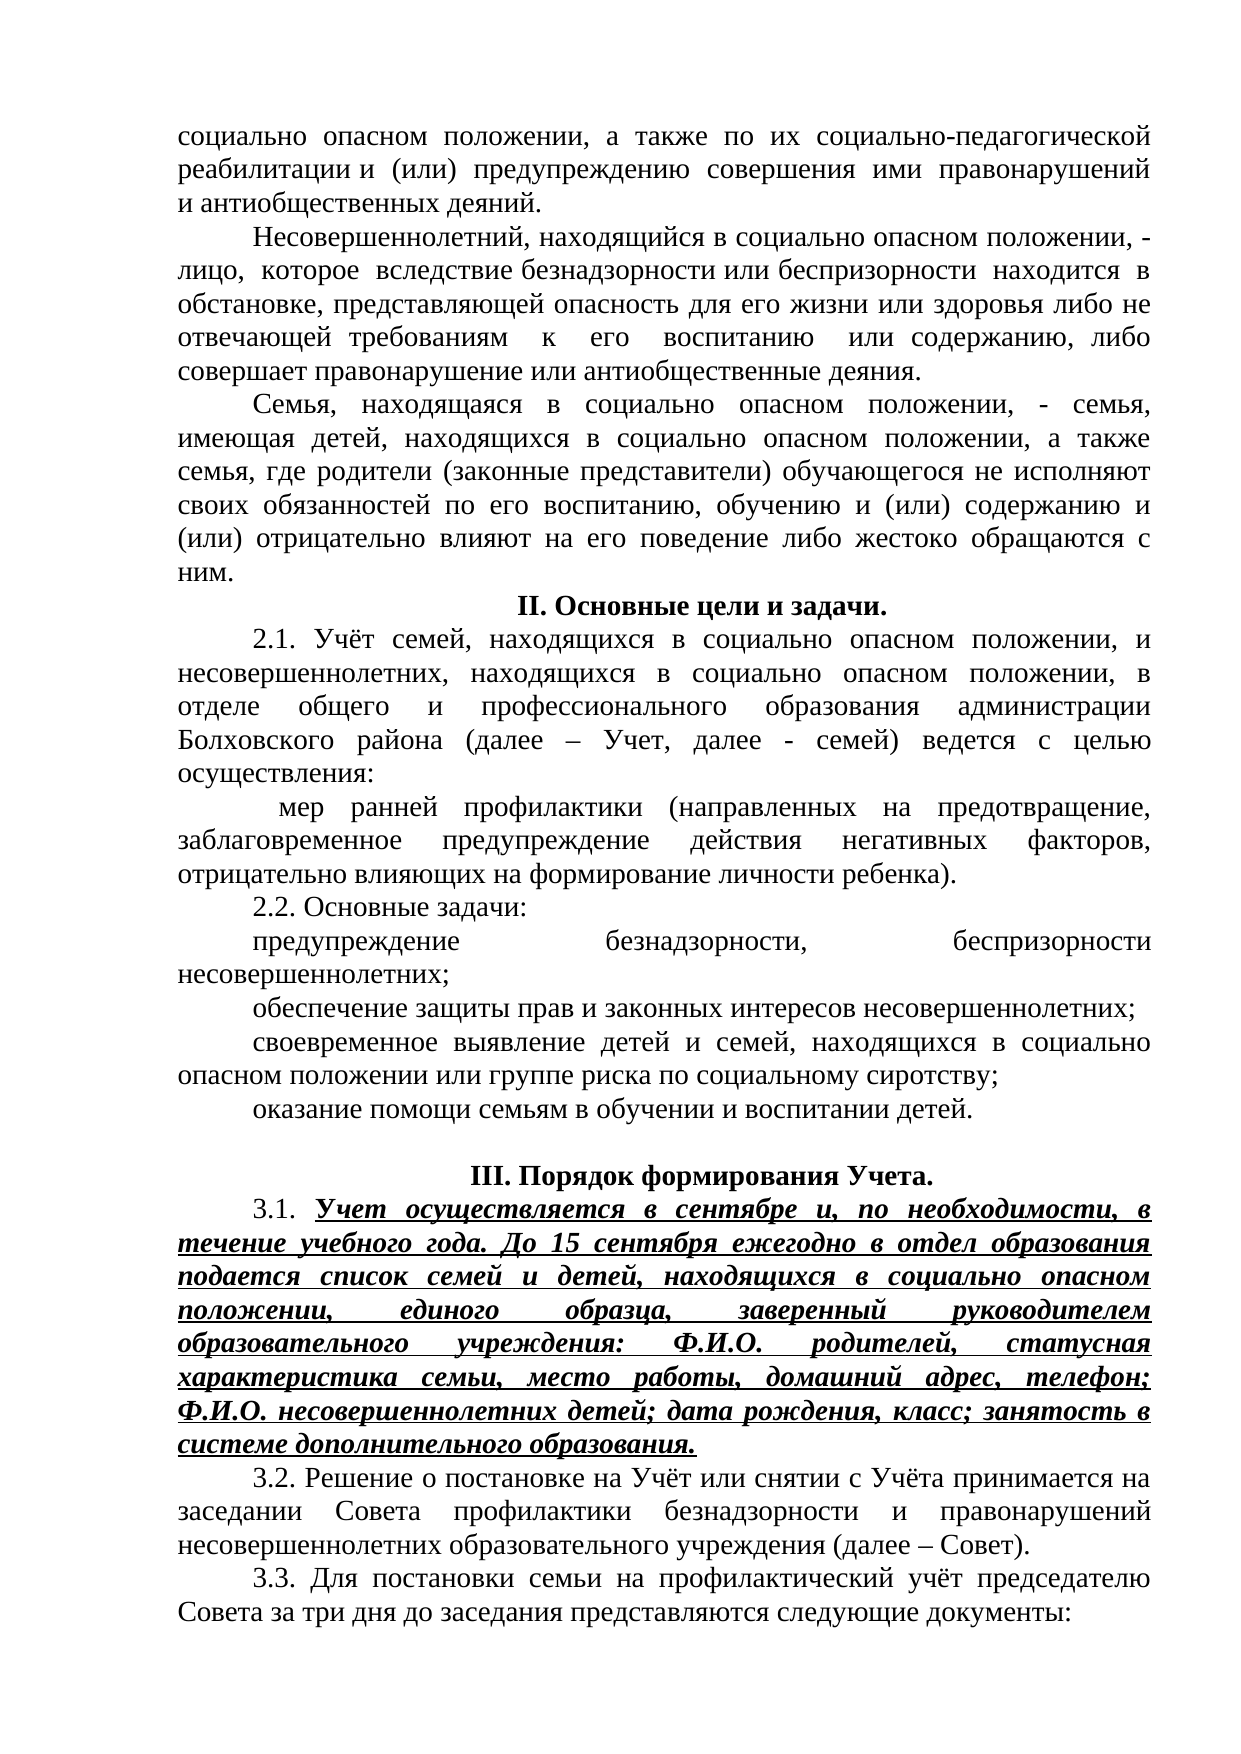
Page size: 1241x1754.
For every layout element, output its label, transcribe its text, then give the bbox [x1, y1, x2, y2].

text мер ранней профилактики (направленных на предотвращение, заблаговременное предупреждение действия негативных факторов, отрицательно влияющих на формирование личности ребенка). [177, 789, 1152, 889]
text 3.2. Решение о постановке на Учёт или снятии с Учёта принимается на заседании Совета профилактики безнадзорности и правонарушений несовершеннолетних образовательного учреждения (далее – Совет). [177, 1460, 1152, 1560]
text обеспечение защиты прав и законных интересов несовершеннолетних; [177, 990, 1152, 1024]
text III. Порядок формирования Учета. [177, 1158, 1152, 1191]
text Несовершеннолетний, находящийся в социально опасном положении, - лицо, которое вследствие безнадзорности или беспризорности находится в обстановке, представляющей опасность для его жизни или здоровья либо не отвечающей требованиям к его воспитанию или содержанию, либо совершает правонарушение или антиобщественные деяния. [177, 219, 1152, 386]
text своевременное выявление детей и семей, находящихся в социально опасном положении или группе риска по социальному сиротству; [177, 1024, 1152, 1091]
text 2.1. Учёт семей, находящихся в социально опасном положении, и несовершеннолетних, находящихся в социально опасном положении, в отделе общего и профессионального образования администрации Болховского района (далее – Учет, далее - семей) ведется с целью осуществления: [177, 621, 1152, 789]
text 3.3. Для постановки семьи на профилактический учёт председателю Совета за три дня до заседания представляются следующие документы: [177, 1560, 1152, 1627]
text оказание помощи семьям в обучении и воспитании детей. [177, 1091, 1152, 1124]
text 2.2. Основные задачи: [177, 889, 1152, 923]
text предупреждение безнадзорности, беспризорности несовершеннолетних; [177, 923, 1152, 990]
text II. Основные цели и задачи. [177, 588, 1152, 621]
text 3.1. Учет осуществляется в сентябре и, по необходимости, в течение учебного года. До 15 сентября ежегодно в отдел образования подается список семей и детей, находящихся в социально опасном положении, единого образца, заверенный руководителем образовательного учреждения: Ф.И.О. родителей, статусная характеристика семьи, место работы, домашний адрес, телефон; Ф.И.О. несовершеннолетних детей; дата рождения, класс; занятость в системе дополнительного образования. [177, 1255, 1152, 1321]
text 3.1. Учет осуществляется в сентябре и, по необходимости, в течение учебного года. До 15 сентября ежегодно в отдел образования подается список семей и детей, находящихся в социально опасном положении, единого образца, заверенный руководителем образовательного учреждения: Ф.И.О. родителей, статусная характеристика семьи, место работы, домашний адрес, телефон; Ф.И.О. несовершеннолетних детей; дата рождения, класс; занятость в системе дополнительного образования. [177, 1191, 1152, 1254]
text 3.1. Учет осуществляется в сентябре и, по необходимости, в течение учебного года. До 15 сентября ежегодно в отдел образования подается список семей и детей, находящихся в социально опасном положении, единого образца, заверенный руководителем образовательного учреждения: Ф.И.О. родителей, статусная характеристика семьи, место работы, домашний адрес, телефон; Ф.И.О. несовершеннолетних детей; дата рождения, класс; занятость в системе дополнительного образования. [177, 1322, 1152, 1355]
text Семья, находящаяся в социально опасном положении, - семья, имеющая детей, находящихся в социально опасном положении, а также семья, где родители (законные представители) обучающегося не исполняют своих обязанностей по его воспитанию, обучению и (или) содержанию и (или) отрицательно влияют на его поведение либо жестоко обращаются с ним. [177, 386, 1152, 588]
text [177, 118, 1152, 219]
text 3.1. Учет осуществляется в сентябре и, по необходимости, в течение учебного года. До 15 сентября ежегодно в отдел образования подается список семей и детей, находящихся в социально опасном положении, единого образца, заверенный руководителем образовательного учреждения: Ф.И.О. родителей, статусная характеристика семьи, место работы, домашний адрес, телефон; Ф.И.О. несовершеннолетних детей; дата рождения, класс; занятость в системе дополнительного образования. [177, 1356, 1152, 1460]
